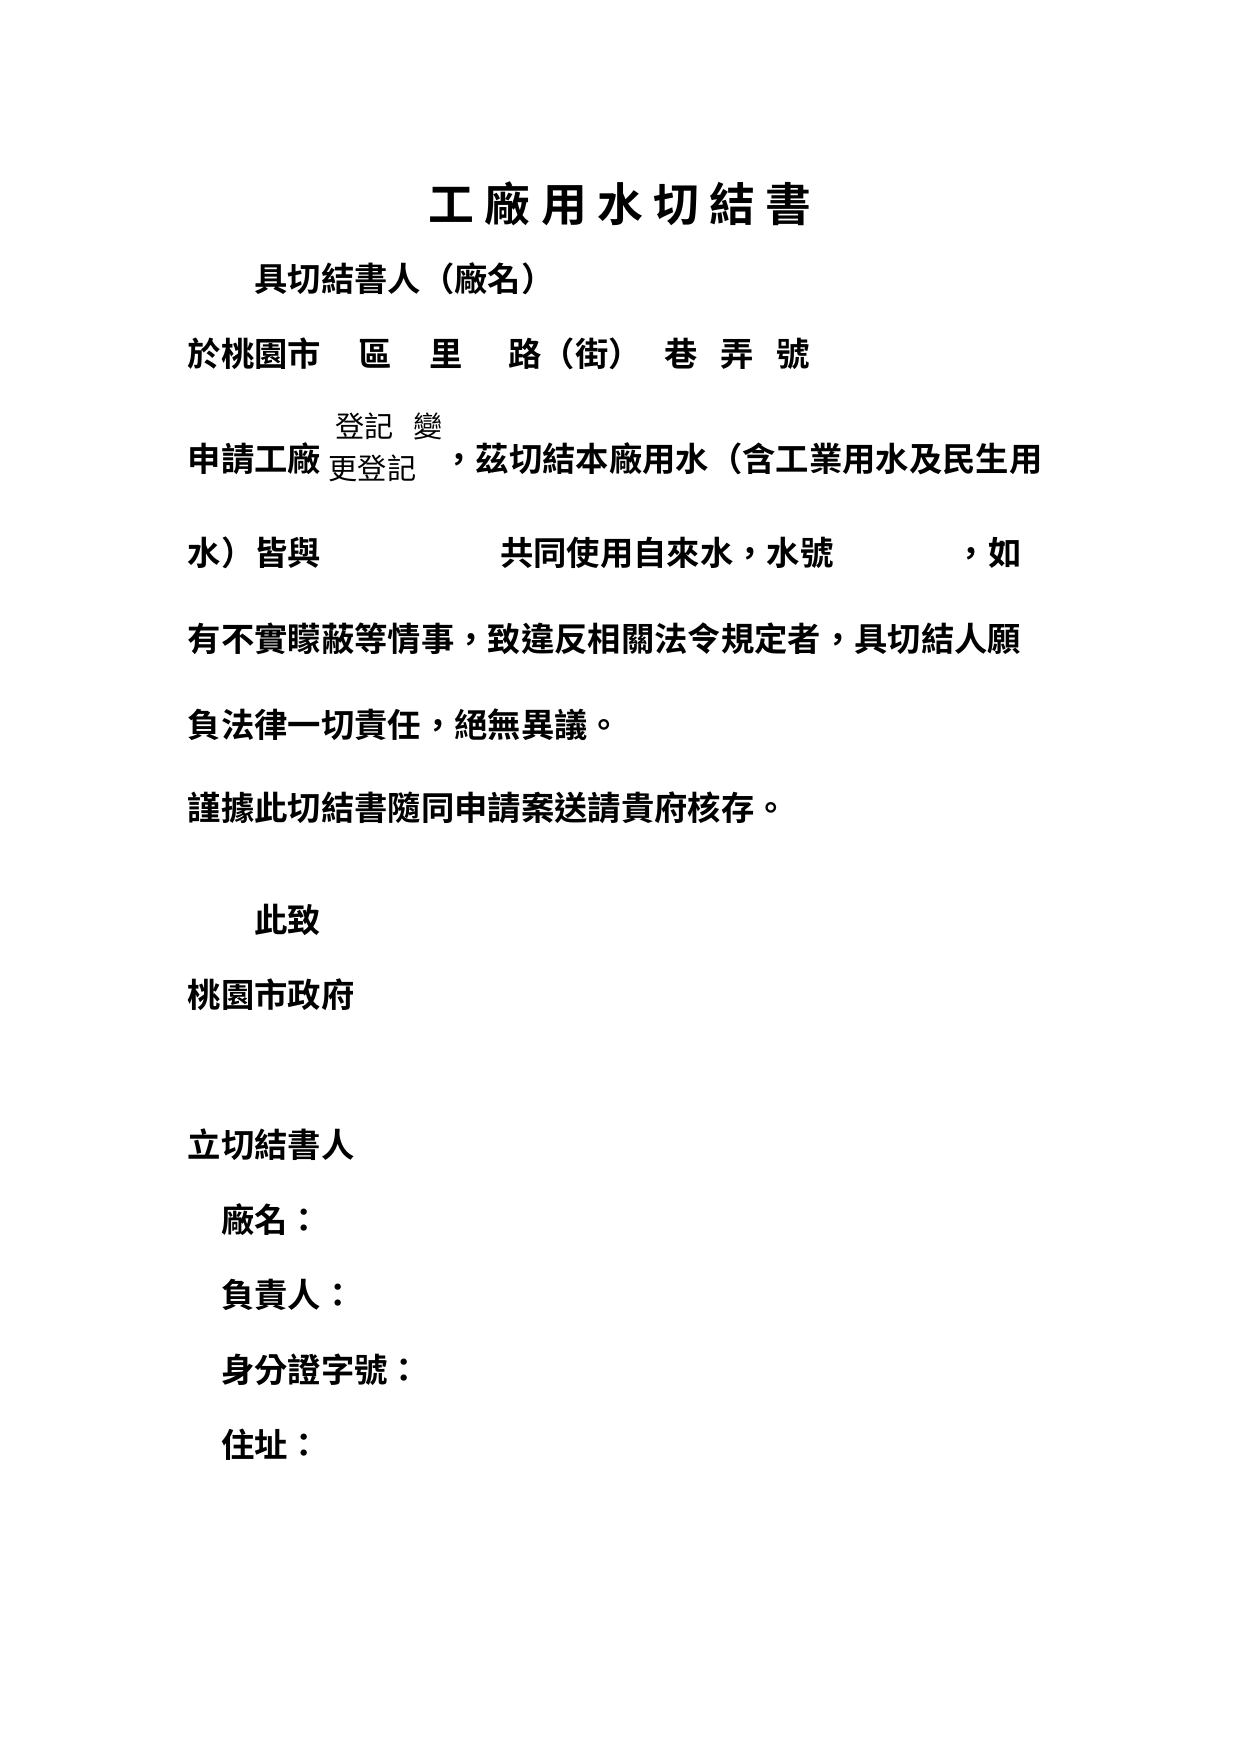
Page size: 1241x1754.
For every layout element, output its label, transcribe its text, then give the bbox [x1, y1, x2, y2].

text 具切結書人（廠名） [187, 239, 1053, 314]
text 此致 [187, 880, 1053, 955]
text 於桃園市 區 里 路（街） 巷 弄 號 [187, 314, 1053, 389]
text 謹據此切結書隨同申請案送請貴府核存。 [187, 768, 1053, 843]
text 負責人： [187, 1255, 1053, 1330]
text 申請工廠 登記 變更登記，茲切結本廠用水（含工業用水及民生用水）皆與 共同使用自來水，水號 ，如有不實矇蔽等情事，致違反相關法令規定者，具切結人願負法律一切責任，絕無異議。 [187, 389, 1053, 761]
text 工 廠 用 水 切 結 書 [187, 164, 1053, 239]
text 桃園市政府 [187, 955, 1053, 1030]
text 住址： [187, 1405, 1053, 1480]
text 身分證字號： [187, 1330, 1053, 1405]
text 廠名： [187, 1180, 1053, 1255]
text 立切結書人 [187, 1105, 1053, 1180]
